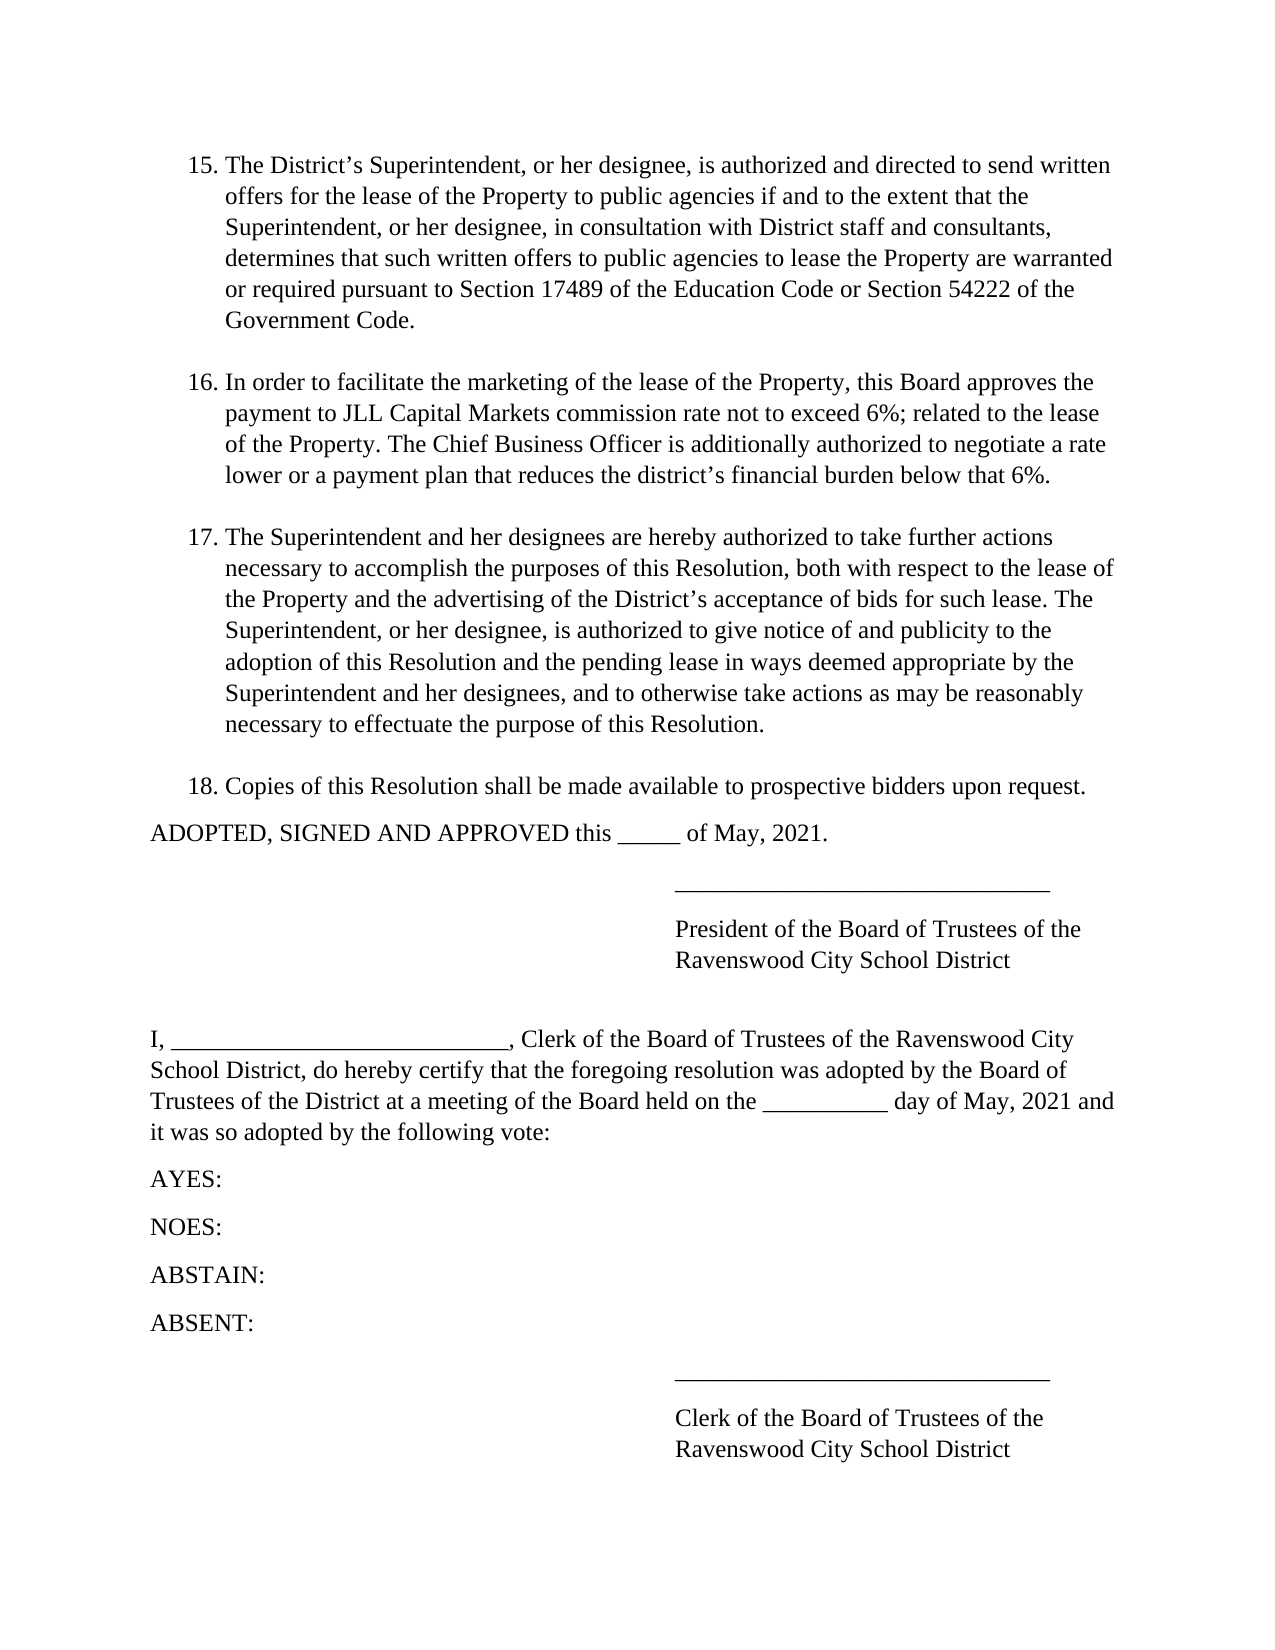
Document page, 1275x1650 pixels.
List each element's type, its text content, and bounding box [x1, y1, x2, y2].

text AYES: [150, 1164, 1125, 1193]
list The District’s Superintendent, or her designee, is authorized and directed to send written offers for the lease of the Property to public agencies if and to the extent that the Superintendent, or her designee, in consultation with District staff and consultants, determines that such written offers to public agencies to lease the Property are warranted or required pursuant to Section 17489 of the Education Code or Section 54222 of the Government Code. [187, 150, 1125, 334]
text Ravenswood City School District [150, 1434, 1125, 1463]
text ABSENT: [150, 1308, 1125, 1336]
text Clerk of the Board of Trustees of the [150, 1403, 1125, 1432]
text ______________________________ [600, 866, 1125, 895]
text I, ___________________________, Clerk of the Board of Trustees of the Ravenswood City School District, do hereby certify that the foregoing resolution was adopted by the Board of Trustees of the District at a meeting of the Board held on the __________ day of May, 2021 and it was so adopted by the following vote: [150, 1024, 1125, 1146]
text NOES: [150, 1212, 1125, 1241]
text ______________________________ [150, 1355, 1125, 1384]
text President of the Board of Trustees of the [150, 914, 1125, 943]
list The Superintendent and her designees are hereby authorized to take further actions necessary to accomplish the purposes of this Resolution, both with respect to the lease of the Property and the advertising of the District’s acceptance of bids for such lease. The Superintendent, or her designee, is authorized to give notice of and publicity to the adoption of this Resolution and the pending lease in ways deemed appropriate by the Superintendent and her designees, and to otherwise take actions as may be reasonably necessary to effectuate the purpose of this Resolution. [187, 522, 1125, 737]
text ADOPTED, SIGNED AND APPROVED this _____ of May, 2021. [150, 818, 1125, 847]
list In order to facilitate the marketing of the lease of the Property, this Board approves the payment to JLL Capital Markets commission rate not to exceed 6%; related to the lease of the Property. The Chief Business Officer is additionally authorized to negotiate a rate lower or a payment plan that reduces the district’s financial burden below that 6%. [187, 367, 1125, 489]
list Copies of this Resolution shall be made available to prospective bidders upon request. [187, 771, 1125, 799]
text Ravenswood City School District [150, 945, 1125, 974]
text ABSTAIN: [150, 1260, 1125, 1289]
